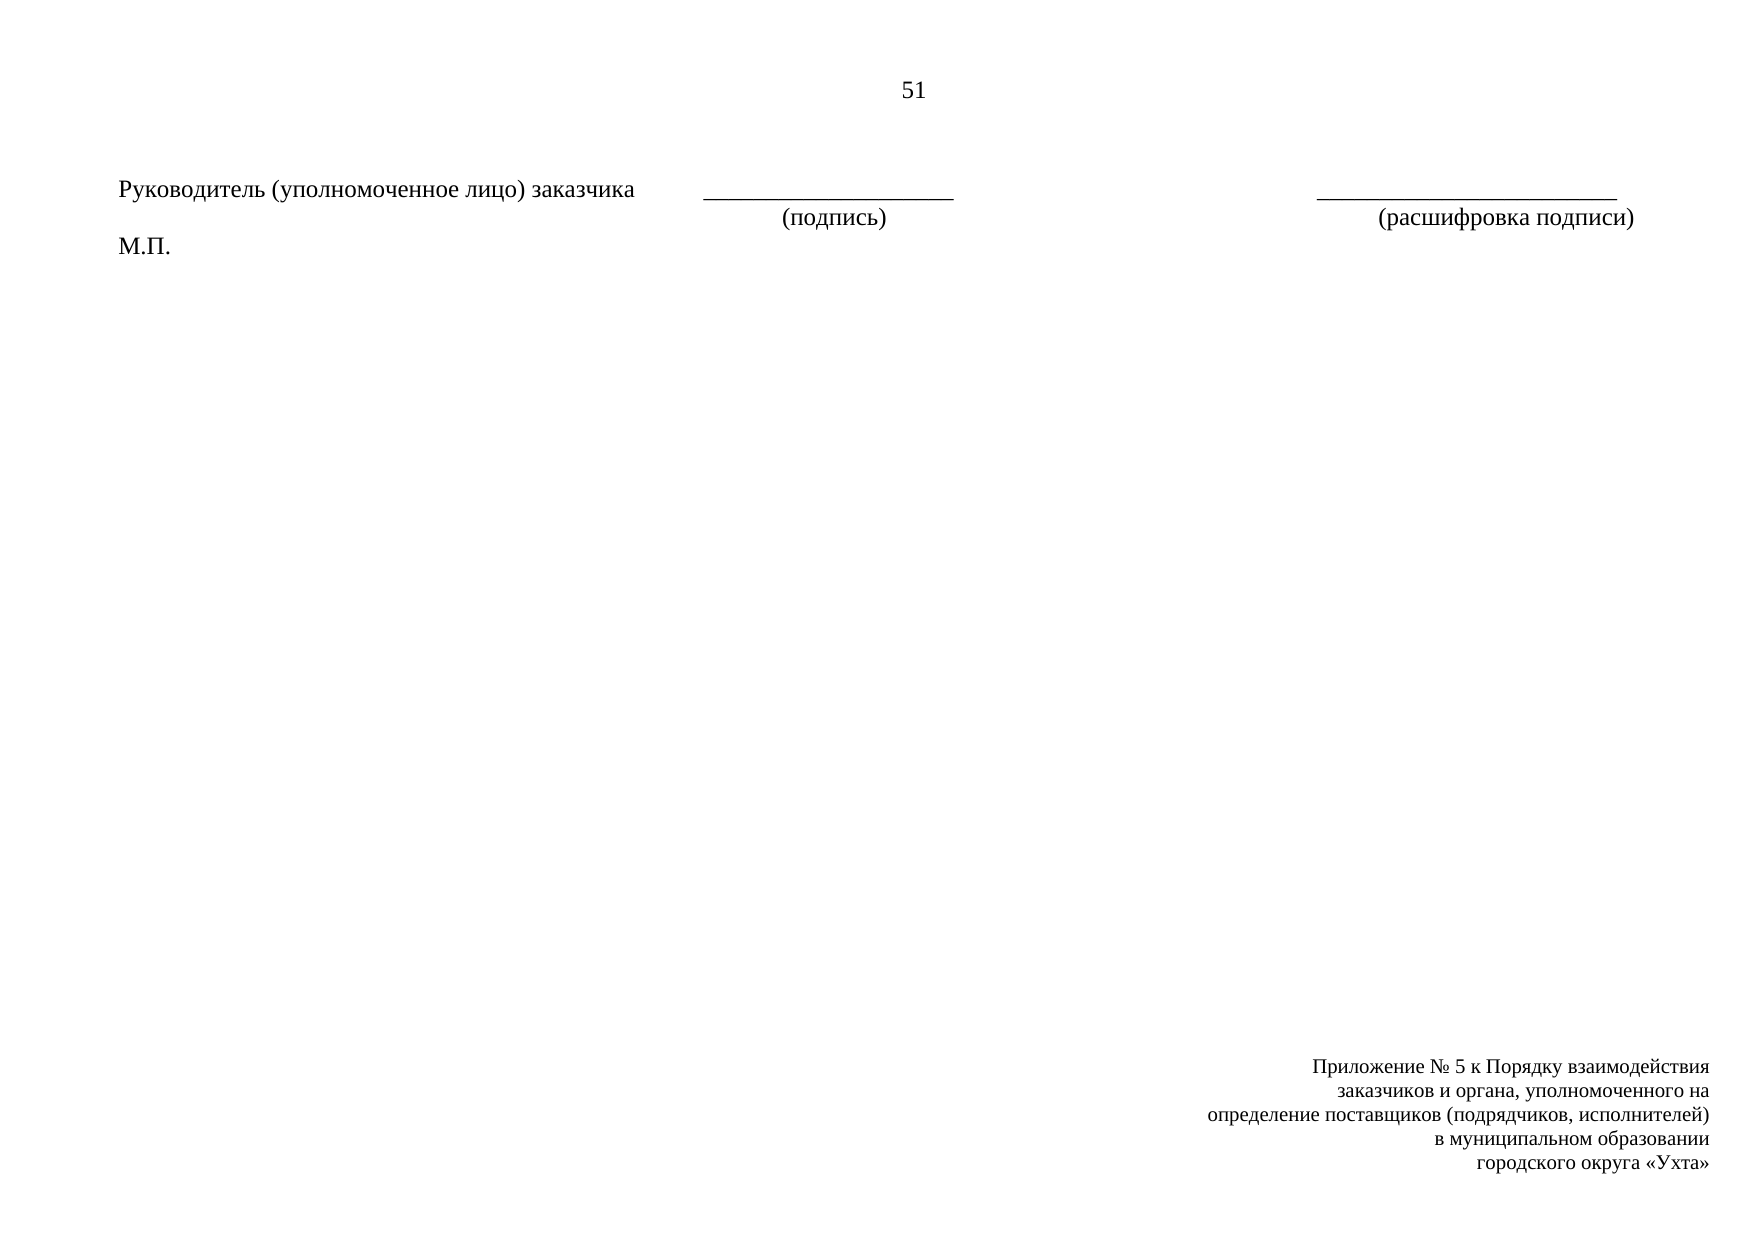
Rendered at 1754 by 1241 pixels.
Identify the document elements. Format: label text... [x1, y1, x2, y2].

text заказчиков и органа, уполномоченного на определение поставщиков (подрядчиков, исполнителей) [118, 1078, 1709, 1126]
text в муниципальном образовании [118, 1126, 1709, 1150]
text (подпись) (расшифровка подписи) [708, 202, 1709, 231]
text М.П. [118, 231, 1709, 260]
text Приложение № 5 к Порядку взаимодействия [118, 1054, 1709, 1078]
text Руководитель (уполномоченное лицо) заказчика ____________________ ________________________ [118, 174, 1709, 202]
text городского округа «Ухта» [118, 1150, 1709, 1174]
